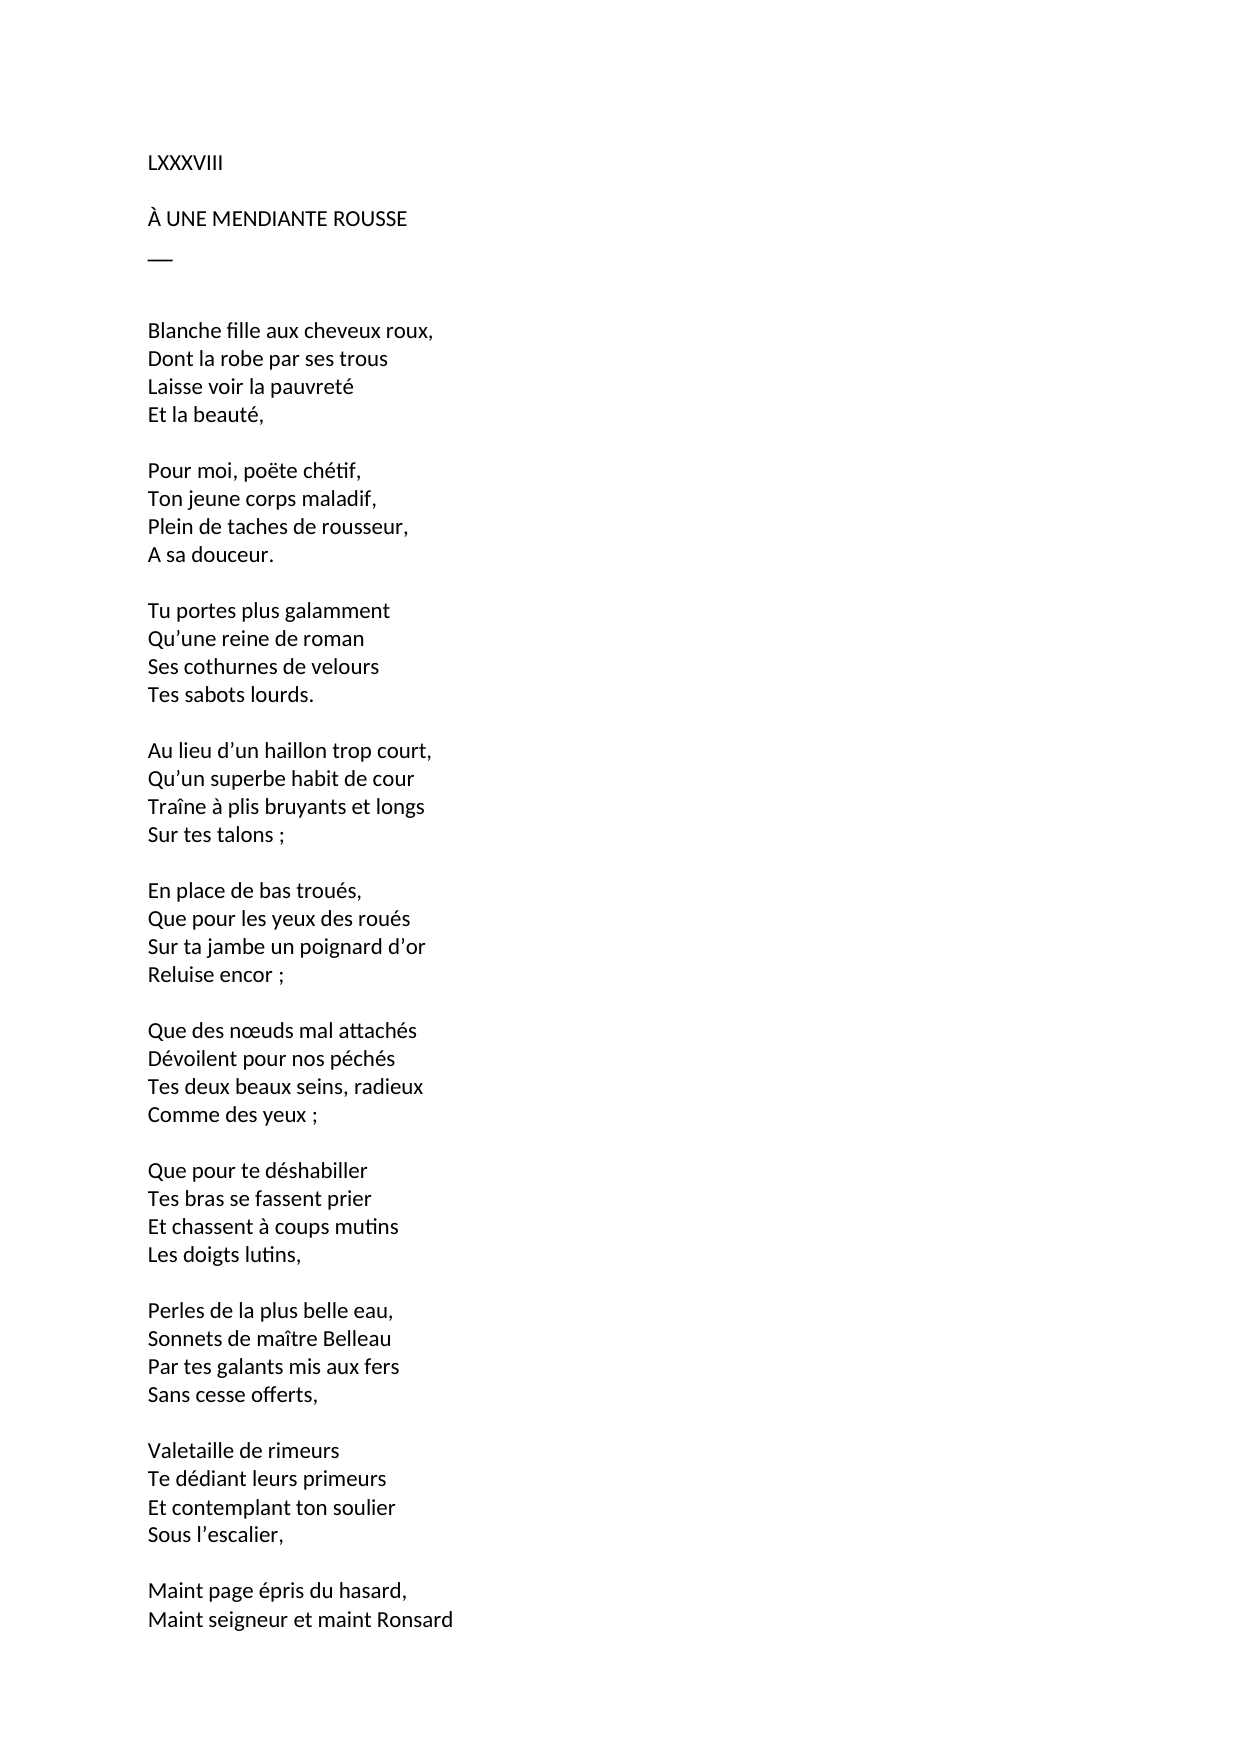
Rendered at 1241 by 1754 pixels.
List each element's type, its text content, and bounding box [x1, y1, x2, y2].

text Sans cesse offerts, [148, 1381, 1093, 1408]
text À UNE MENDIANTE ROUSSE [148, 204, 1093, 232]
text Sur ta jambe un poignard d’or [148, 932, 1093, 960]
text Que pour les yeux des roués [148, 904, 1093, 932]
text Tes sabots lourds. [148, 680, 1093, 708]
text Maint seigneur et maint Ronsard [148, 1605, 1093, 1633]
text Et chassent à coups mutins [148, 1212, 1093, 1240]
text Par tes galants mis aux fers [148, 1352, 1093, 1381]
text Que des nœuds mal attachés [148, 1016, 1093, 1044]
text Blanche fille aux cheveux roux, [148, 316, 1093, 344]
text Comme des yeux ; [148, 1100, 1093, 1128]
text Et la beauté, [148, 400, 1093, 428]
text Qu’une reine de roman [148, 624, 1093, 652]
text Dévoilent pour nos péchés [148, 1044, 1093, 1072]
text Pour moi, poëte chétif, [148, 456, 1093, 484]
text Tes deux beaux seins, radieux [148, 1072, 1093, 1100]
text LXXXVIII [148, 148, 1093, 176]
text Qu’un superbe habit de cour [148, 764, 1093, 792]
text Sur tes talons ; [148, 820, 1093, 848]
text Maint page épris du hasard, [148, 1577, 1093, 1605]
text Ton jeune corps maladif, [148, 484, 1093, 512]
text En place de bas troués, [148, 876, 1093, 904]
text Tes bras se fassent prier [148, 1184, 1093, 1212]
text Et contemplant ton soulier [148, 1493, 1093, 1521]
text Dont la robe par ses trous [148, 344, 1093, 372]
text Perles de la plus belle eau, [148, 1296, 1093, 1324]
text Les doigts lutins, [148, 1240, 1093, 1268]
text Valetaille de rimeurs [148, 1437, 1093, 1464]
text Laisse voir la pauvreté [148, 372, 1093, 400]
text Te dédiant leurs primeurs [148, 1464, 1093, 1493]
text Que pour te déshabiller [148, 1156, 1093, 1184]
text Tu portes plus galamment [148, 596, 1093, 624]
text Traîne à plis bruyants et longs [148, 792, 1093, 820]
text Ses cothurnes de velours [148, 652, 1093, 680]
text A sa douceur. [148, 540, 1093, 568]
text Sous l’escalier, [148, 1521, 1093, 1549]
text Plein de taches de rousseur, [148, 512, 1093, 540]
text Reluise encor ; [148, 960, 1093, 988]
text Sonnets de maître Belleau [148, 1324, 1093, 1352]
text Au lieu d’un haillon trop court, [148, 736, 1093, 764]
